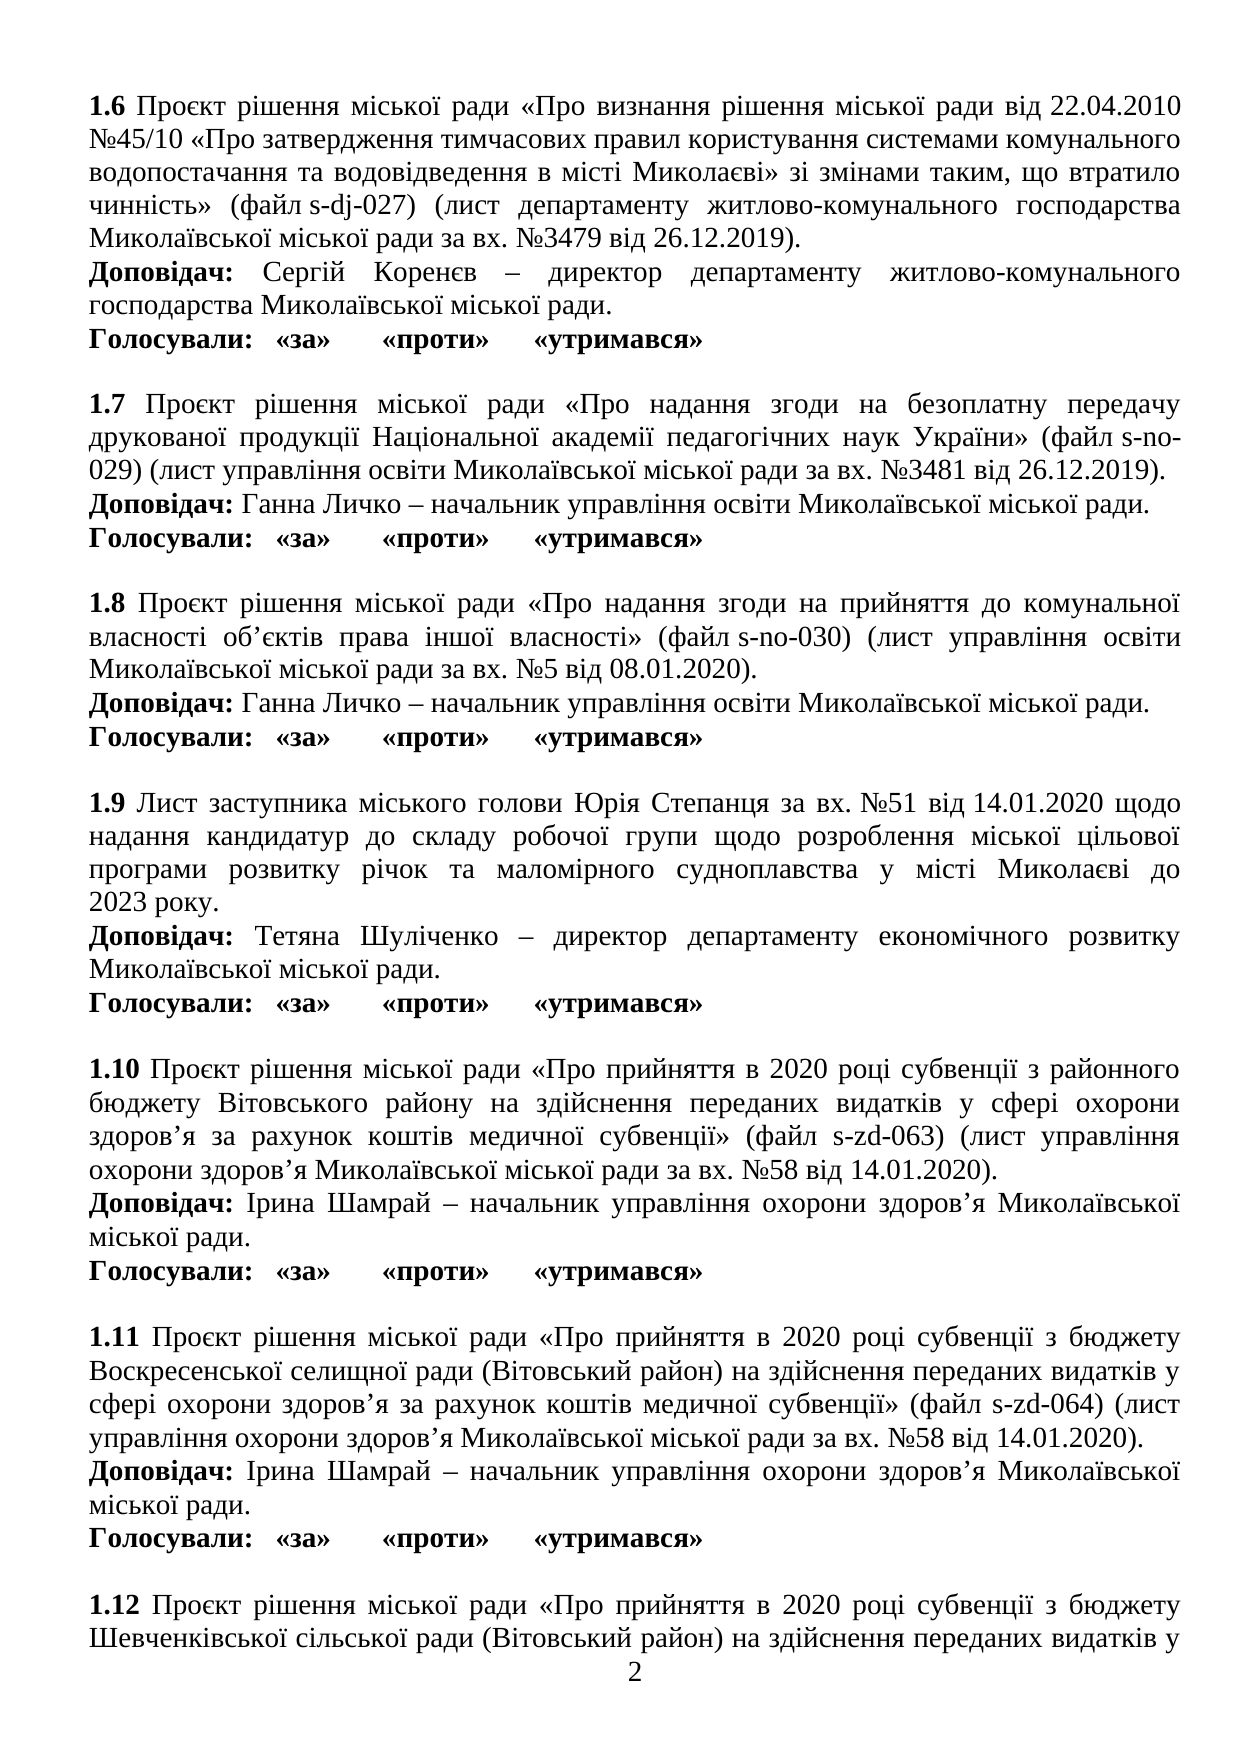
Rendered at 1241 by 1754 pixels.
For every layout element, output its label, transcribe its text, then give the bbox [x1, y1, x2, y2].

text 1.9 Лист заступника міського голови Юрія Степанця за вх. №51 від 14.01.2020 щодо надання кандидатур до складу робочої групи щодо розроблення міської цільової програми розвитку річок та маломірного судноплавства у місті Миколаєві до 2023 року. [89, 786, 1181, 918]
text Доповідач: Ірина Шамрай – начальник управління охорони здоров’я Миколаївської міської ради. [89, 1186, 1181, 1253]
text 1.6 Проєкт рішення міської ради «Про визнання рішення міської ради від 22.04.2010 №45/10 «Про затвердження тимчасових правил користування системами комунального водопостачання та водовідведення в місті Миколаєві» зі змінами таким, що втратило чинність» (файл s-dj-027) (лист департаменту житлово-комунального господарства Миколаївської міської ради за вх. №3479 від 26.12.2019). [89, 89, 1181, 254]
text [89, 1587, 1181, 1654]
text 1.11 Проєкт рішення міської ради «Про прийняття в 2020 році субвенції з бюджету Воскресенської селищної ради (Вітовський район) на здійснення переданих видатків у сфері охорони здоров’я за рахунок коштів медичної субвенції» (файл s-zd-064) (лист управління охорони здоров’я Миколаївської міської ради за вх. №58 від 14.01.2020). [89, 1319, 1181, 1453]
text Доповідач: Ірина Шамрай – начальник управління охорони здоров’я Миколаївської міської ради. [89, 1453, 1181, 1521]
text Доповідач: Ганна Личко – начальник управління освіти Миколаївської міської ради. [89, 486, 1181, 520]
text 1.8 Проєкт рішення міської ради «Про надання згоди на прийняття до комунальної власності об’єктів права іншої власності» (файл s-no-030) (лист управління освіти Миколаївської міської ради за вх. №5 від 08.01.2020). [89, 587, 1181, 686]
text Голосували: «за» «проти» «утримався» [89, 1521, 1181, 1554]
text 1.10 Проєкт рішення міської ради «Про прийняття в 2020 році субвенції з районного бюджету Вітовського району на здійснення переданих видатків у сфері охорони здоров’я за рахунок коштів медичної субвенції» (файл s-zd-063) (лист управління охорони здоров’я Миколаївської міської ради за вх. №58 від 14.01.2020). [89, 1051, 1181, 1186]
text 1.7 Проєкт рішення міської ради «Про надання згоди на безоплатну передачу друкованої продукції Національної академії педагогічних наук України» (файл s-no-029) (лист управління освіти Миколаївської міської ради за вх. №3481 від 26.12.2019). [89, 387, 1181, 486]
text Доповідач: Сергій Коренєв – директор департаменту житлово-комунального господарства Миколаївської міської ради. [89, 254, 1181, 321]
text Доповідач: Ганна Личко – начальник управління освіти Миколаївської міської ради. [89, 686, 1181, 719]
text Голосували: «за» «проти» «утримався» [89, 719, 1181, 753]
text Голосували: «за» «проти» «утримався» [89, 321, 1181, 354]
text Доповідач: Тетяна Шуліченко – директор департаменту економічного розвитку Миколаївської міської ради. [89, 918, 1181, 985]
text Голосували: «за» «проти» «утримався» [89, 520, 1181, 553]
text Голосували: «за» «проти» «утримався» [89, 1253, 1181, 1286]
text Голосували: «за» «проти» «утримався» [89, 985, 1181, 1018]
